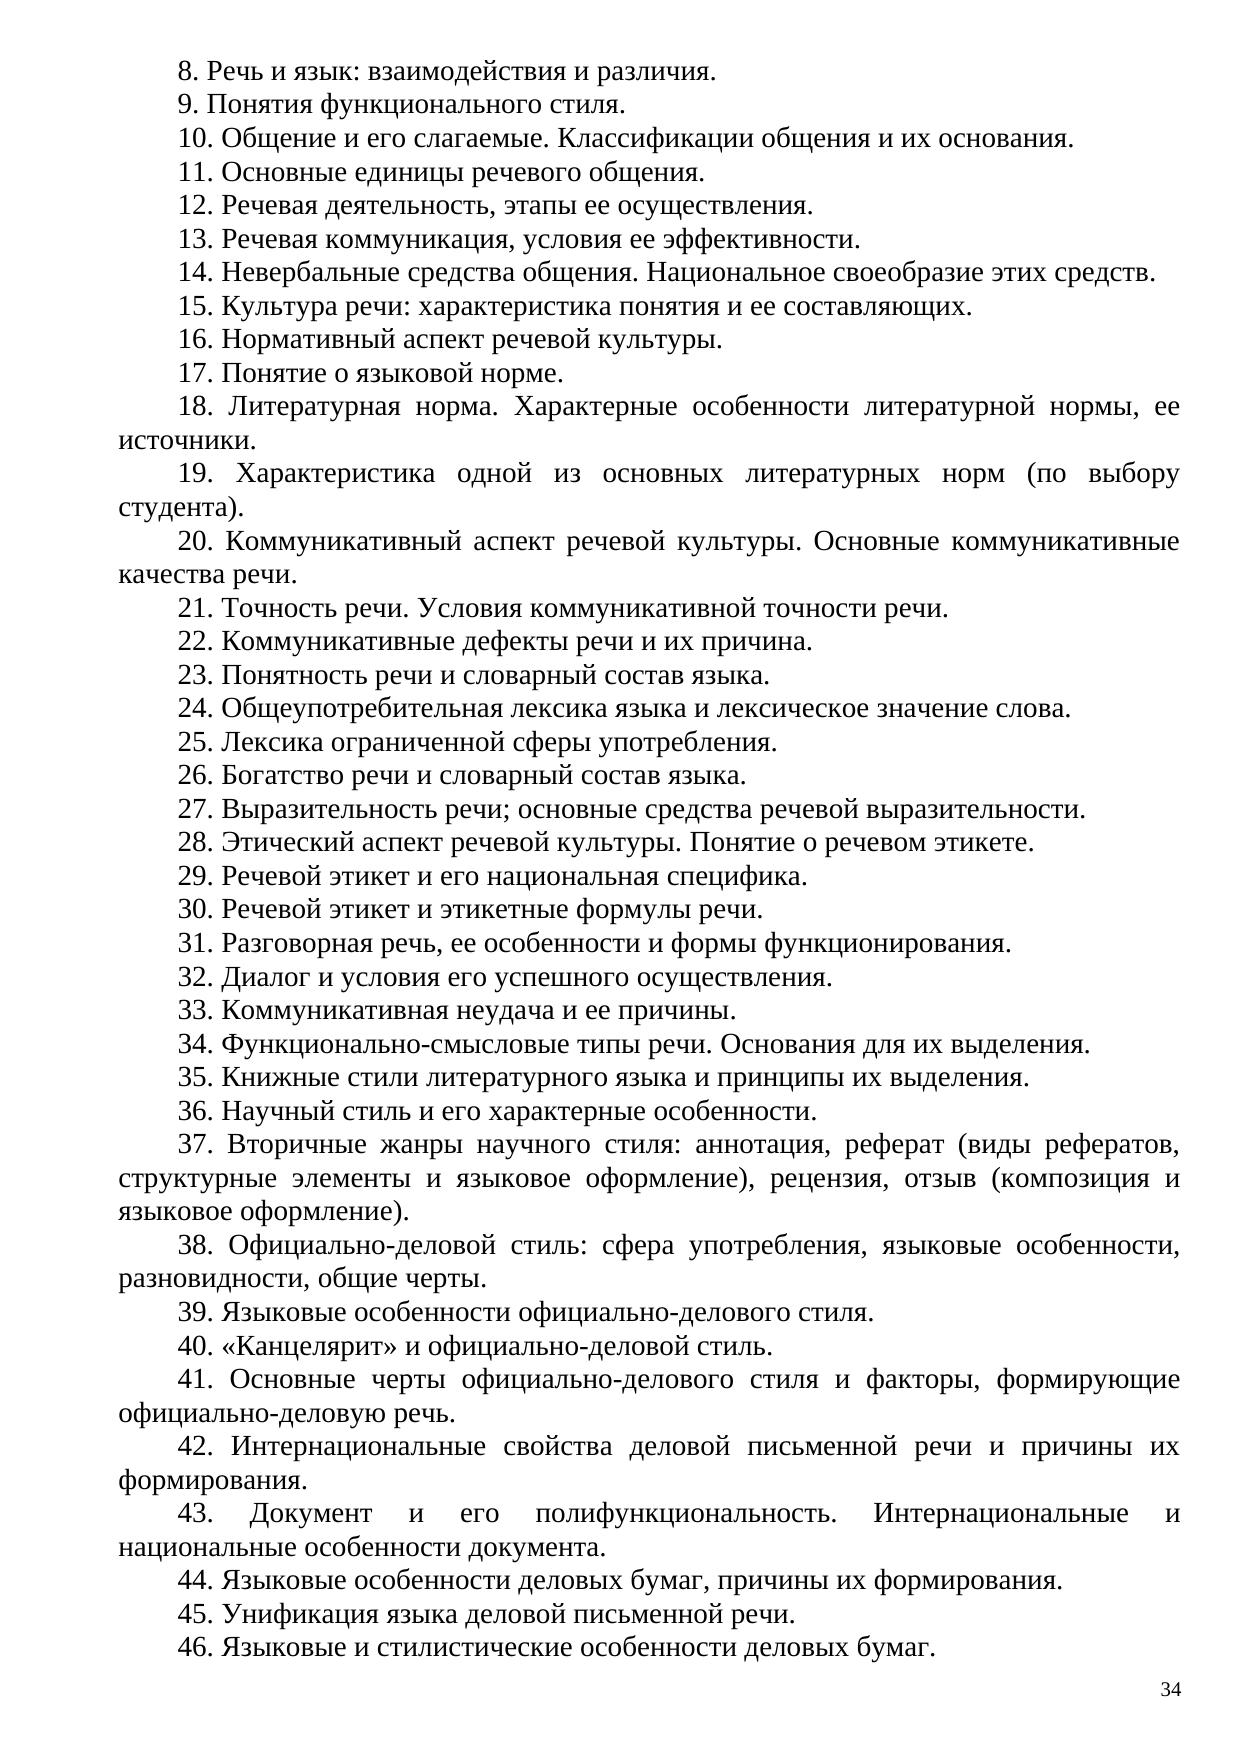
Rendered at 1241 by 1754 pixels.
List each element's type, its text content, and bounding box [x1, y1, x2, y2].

text 29. Речевой этикет и его национальная специфика. [118, 858, 1181, 892]
text 13. Речевая коммуникация, условия ее эффективности. [118, 221, 1181, 254]
text 40. «Канцелярит» и официально-деловой стиль. [118, 1328, 1181, 1361]
text 16. Нормативный аспект речевой культуры. [118, 321, 1181, 355]
text 43. Документ и его полифункциональность. Интернациональные и национальные особенности документа. [118, 1495, 1181, 1562]
text 32. Диалог и условия его успешного осуществления. [118, 959, 1181, 992]
text 38. Официально-деловой стиль: сфера употребления, языковые особенности, разновидности, общие черты. [118, 1227, 1181, 1294]
text 37. Вторичные жанры научного стиля: аннотация, реферат (виды рефератов, структурные элементы и языковое оформление), рецензия, отзыв (композиция и языковое оформление). [118, 1126, 1181, 1227]
text 8. Речь и язык: взаимодействия и различия. [118, 53, 1181, 87]
text 36. Научный стиль и его характерные особенности. [118, 1093, 1181, 1126]
text 27. Выразительность речи; основные средства речевой выразительности. [118, 791, 1181, 824]
text 10. Общение и его слагаемые. Классификации общения и их основания. [118, 120, 1181, 154]
text 34. Функционально-смысловые типы речи. Основания для их выделения. [118, 1026, 1181, 1059]
text 17. Понятие о языковой норме. [118, 355, 1181, 388]
text 11. Основные единицы речевого общения. [118, 154, 1181, 187]
text 25. Лексика ограниченной сферы употребления. [118, 724, 1181, 757]
text 21. Точность речи. Условия коммуникативной точности речи. [118, 590, 1181, 623]
text 45. Унификация языка деловой письменной речи. [118, 1596, 1181, 1629]
text 18. Литературная норма. Характерные особенности литературной нормы, ее источники. [118, 388, 1181, 456]
text 15. Культура речи: характеристика понятия и ее составляющих. [118, 288, 1181, 321]
text 41. Основные черты официально-делового стиля и факторы, формирующие официально-деловую речь. [118, 1361, 1181, 1428]
text 30. Речевой этикет и этикетные формулы речи. [118, 892, 1181, 925]
text 46. Языковые и стилистические особенности деловых бумаг. [118, 1629, 1181, 1663]
text 35. Книжные стили литературного языка и принципы их выделения. [118, 1059, 1181, 1093]
text 44. Языковые особенности деловых бумаг, причины их формирования. [118, 1562, 1181, 1596]
text 22. Коммуникативные дефекты речи и их причина. [118, 623, 1181, 657]
text 26. Богатство речи и словарный состав языка. [118, 757, 1181, 791]
text 39. Языковые особенности официально-делового стиля. [118, 1294, 1181, 1328]
text 14. Невербальные средства общения. Национальное своеобразие этих средств. [118, 254, 1181, 288]
text 19. Характеристика одной из основных литературных норм (по выбору студента). [118, 456, 1181, 523]
text 23. Понятность речи и словарный состав языка. [118, 657, 1181, 690]
text 28. Этический аспект речевой культуры. Понятие о речевом этикете. [118, 824, 1181, 858]
text 33. Коммуникативная неудача и ее причины. [118, 992, 1181, 1026]
text 20. Коммуникативный аспект речевой культуры. Основные коммуникативные качества речи. [118, 523, 1181, 590]
text 12. Речевая деятельность, этапы ее осуществления. [118, 187, 1181, 221]
text 9. Понятия функционального стиля. [118, 87, 1181, 120]
text 31. Разговорная речь, ее особенности и формы функционирования. [118, 925, 1181, 959]
text 24. Общеупотребительная лексика языка и лексическое значение слова. [118, 690, 1181, 724]
text 42. Интернациональные свойства деловой письменной речи и причины их формирования. [118, 1428, 1181, 1495]
